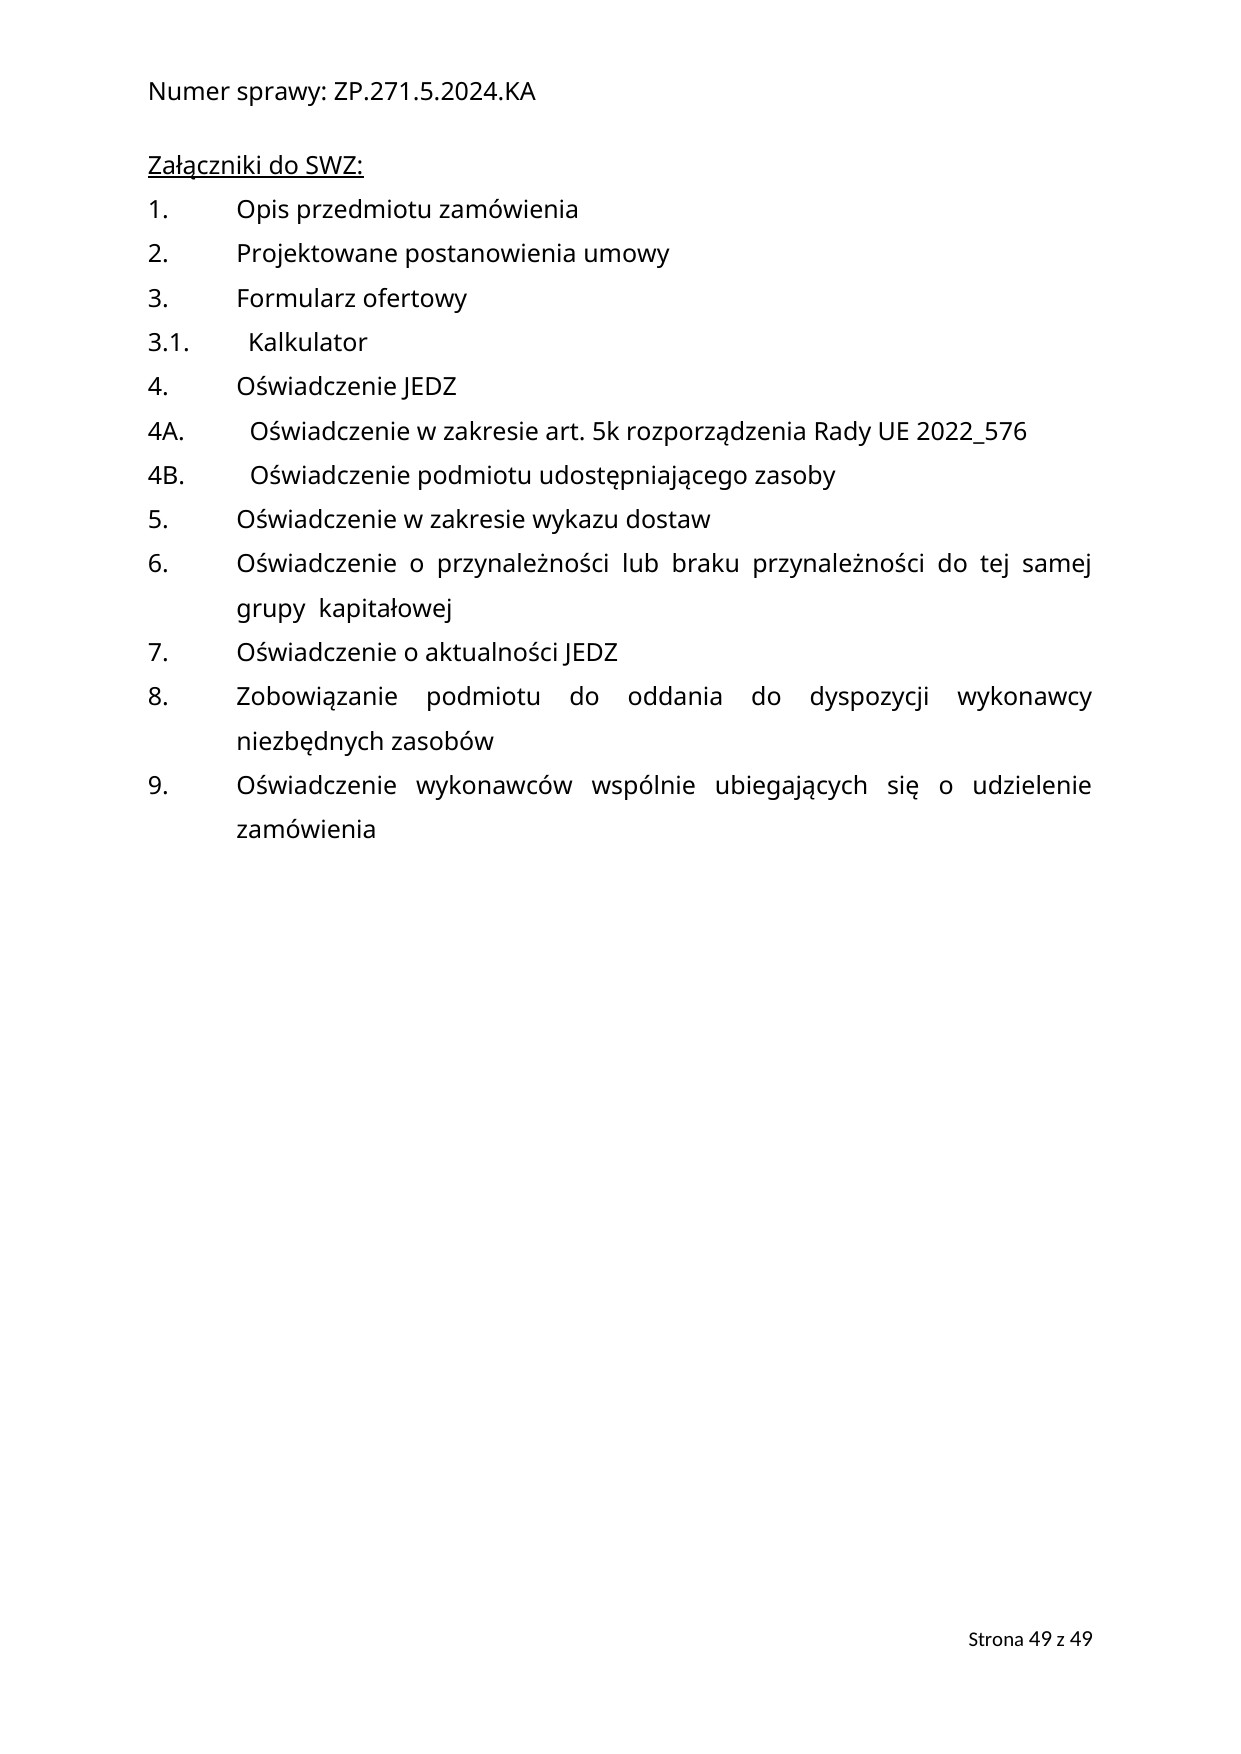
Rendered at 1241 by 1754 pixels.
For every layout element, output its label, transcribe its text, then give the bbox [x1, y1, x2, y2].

list Zobowiązanie podmiotu do oddania do dyspozycji wykonawcy niezbędnych zasobów [148, 679, 1093, 757]
text 4B. Oświadczenie podmiotu udostępniającego zasoby [148, 457, 1093, 492]
list Oświadczenie o przynależności lub braku przynależności do tej samej grupy kapitałowej [148, 546, 1093, 624]
list 3.1. Kalkulator [148, 325, 1093, 359]
list Oświadczenie w zakresie wykazu dostaw [148, 502, 1093, 536]
list Oświadczenie JEDZ [148, 369, 1093, 403]
list Oświadczenie o aktualności JEDZ [148, 634, 1093, 669]
list Formularz ofertowy [148, 280, 1093, 314]
text 4A. Oświadczenie w zakresie art. 5k rozporządzenia Rady UE 2022_576 [148, 413, 1093, 447]
list Opis przedmiotu zamówienia [148, 192, 1093, 226]
list Projektowane postanowienia umowy [148, 236, 1093, 270]
list Oświadczenie wykonawców wspólnie ubiegających się o udzielenie zamówienia [148, 767, 1093, 846]
text Załączniki do SWZ: [148, 148, 1093, 182]
